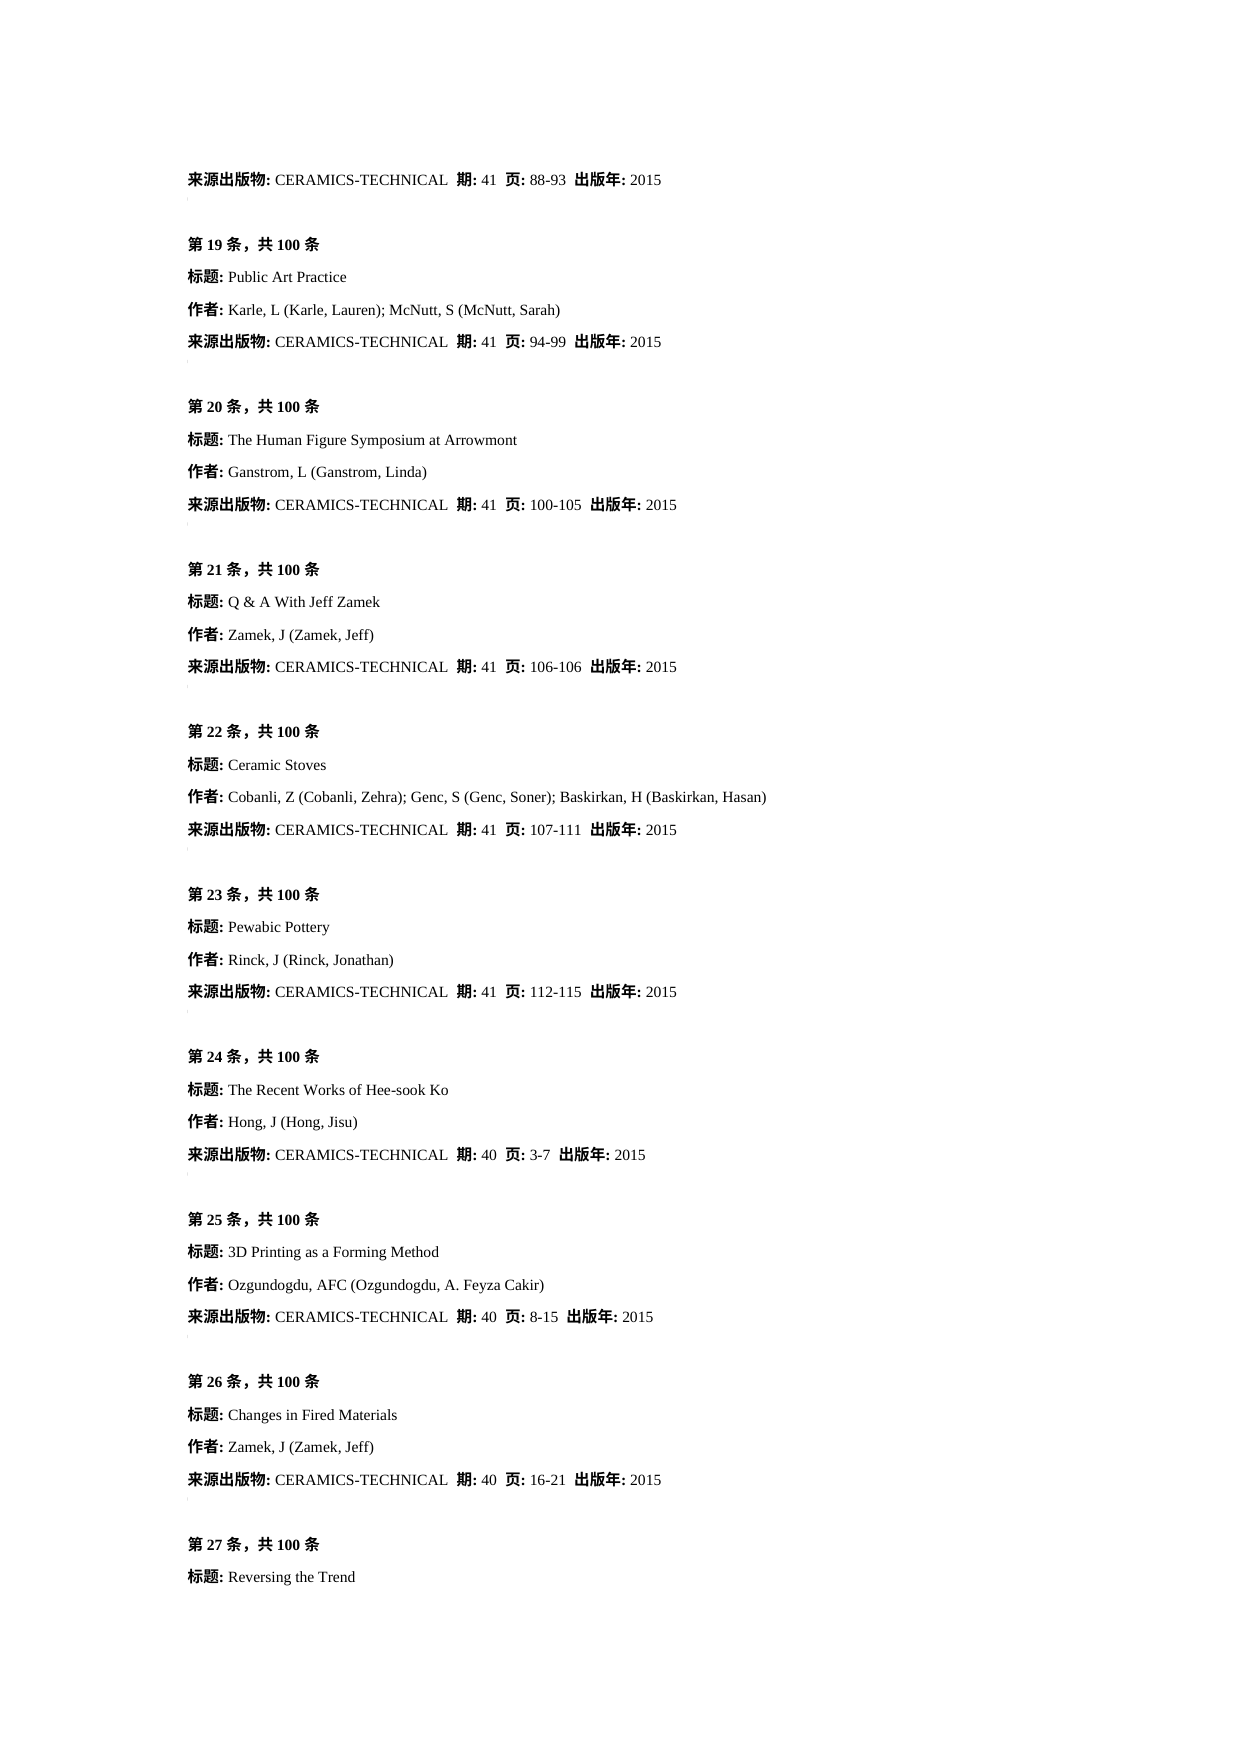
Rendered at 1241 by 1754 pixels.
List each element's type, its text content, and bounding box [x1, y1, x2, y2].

table_cell 来源出版物: CERAMICS-TECHNICAL 期: 41 页: 112-115 出版年: 2015 [188, 975, 691, 1007]
table_cell 来源出版物: CERAMICS-TECHNICAL 期: 41 页: 94-99 出版年: 2015 [188, 325, 675, 357]
table_header 第 19 条，共 100 条 [188, 227, 675, 259]
table_cell 来源出版物: CERAMICS-TECHNICAL 期: 40 页: 16-21 出版年: 2015 [188, 1462, 675, 1494]
table_cell 标题: Reversing the Trend [188, 1560, 675, 1592]
table_cell 来源出版物: CERAMICS-TECHNICAL 期: 41 页: 106-106 出版年: 2015 [188, 650, 691, 682]
table_cell 标题: Pewabic Pottery [188, 910, 691, 942]
table_header 第 20 条，共 100 条 [188, 390, 691, 422]
table_cell 来源出版物: CERAMICS-TECHNICAL 期: 41 页: 107-111 出版年: 2015 [188, 812, 774, 844]
table_cell 来源出版物: CERAMICS-TECHNICAL 期: 41 页: 88-93 出版年: 2015 [188, 162, 675, 194]
table_cell 作者: Ganstrom, L (Ganstrom, Linda) [188, 455, 691, 487]
table_cell 作者: Karle, L (Karle, Lauren); McNutt, S (McNutt, Sarah) [188, 292, 675, 324]
table_cell 标题: Q & A With Jeff Zamek [188, 585, 691, 617]
table_cell 作者: Zamek, J (Zamek, Jeff) [188, 1430, 675, 1462]
table_header 第 27 条，共 100 条 [188, 1527, 675, 1559]
table_cell 作者: Hong, J (Hong, Jisu) [188, 1105, 660, 1137]
table_header 第 25 条，共 100 条 [188, 1202, 667, 1234]
table_cell 作者: Cobanli, Z (Cobanli, Zehra); Genc, S (Genc, Soner); Baskirkan, H (Baskirkan, Hasan) [188, 780, 774, 812]
table_header 第 23 条，共 100 条 [188, 877, 691, 909]
table_header 第 21 条，共 100 条 [188, 552, 691, 584]
table_cell 标题: 3D Printing as a Forming Method [188, 1235, 667, 1267]
table_cell 来源出版物: CERAMICS-TECHNICAL 期: 40 页: 8-15 出版年: 2015 [188, 1300, 667, 1332]
table_cell 标题: Changes in Fired Materials [188, 1397, 675, 1429]
table_cell 作者: Zamek, J (Zamek, Jeff) [188, 617, 691, 649]
table_cell 标题: Public Art Practice [188, 260, 675, 292]
table_cell 作者: Rinck, J (Rinck, Jonathan) [188, 942, 691, 974]
table_cell 作者: Ozgundogdu, AFC (Ozgundogdu, A. Feyza Cakir) [188, 1267, 667, 1299]
table_header 第 26 条，共 100 条 [188, 1365, 675, 1397]
table_cell 标题: The Recent Works of Hee-sook Ko [188, 1072, 660, 1104]
table_cell 标题: The Human Figure Symposium at Arrowmont [188, 422, 691, 454]
table_header 第 22 条，共 100 条 [188, 715, 774, 747]
table_header 第 24 条，共 100 条 [188, 1040, 660, 1072]
table_cell 来源出版物: CERAMICS-TECHNICAL 期: 40 页: 3-7 出版年: 2015 [188, 1137, 660, 1169]
table_cell 标题: Ceramic Stoves [188, 747, 774, 779]
table_cell 来源出版物: CERAMICS-TECHNICAL 期: 41 页: 100-105 出版年: 2015 [188, 487, 691, 519]
